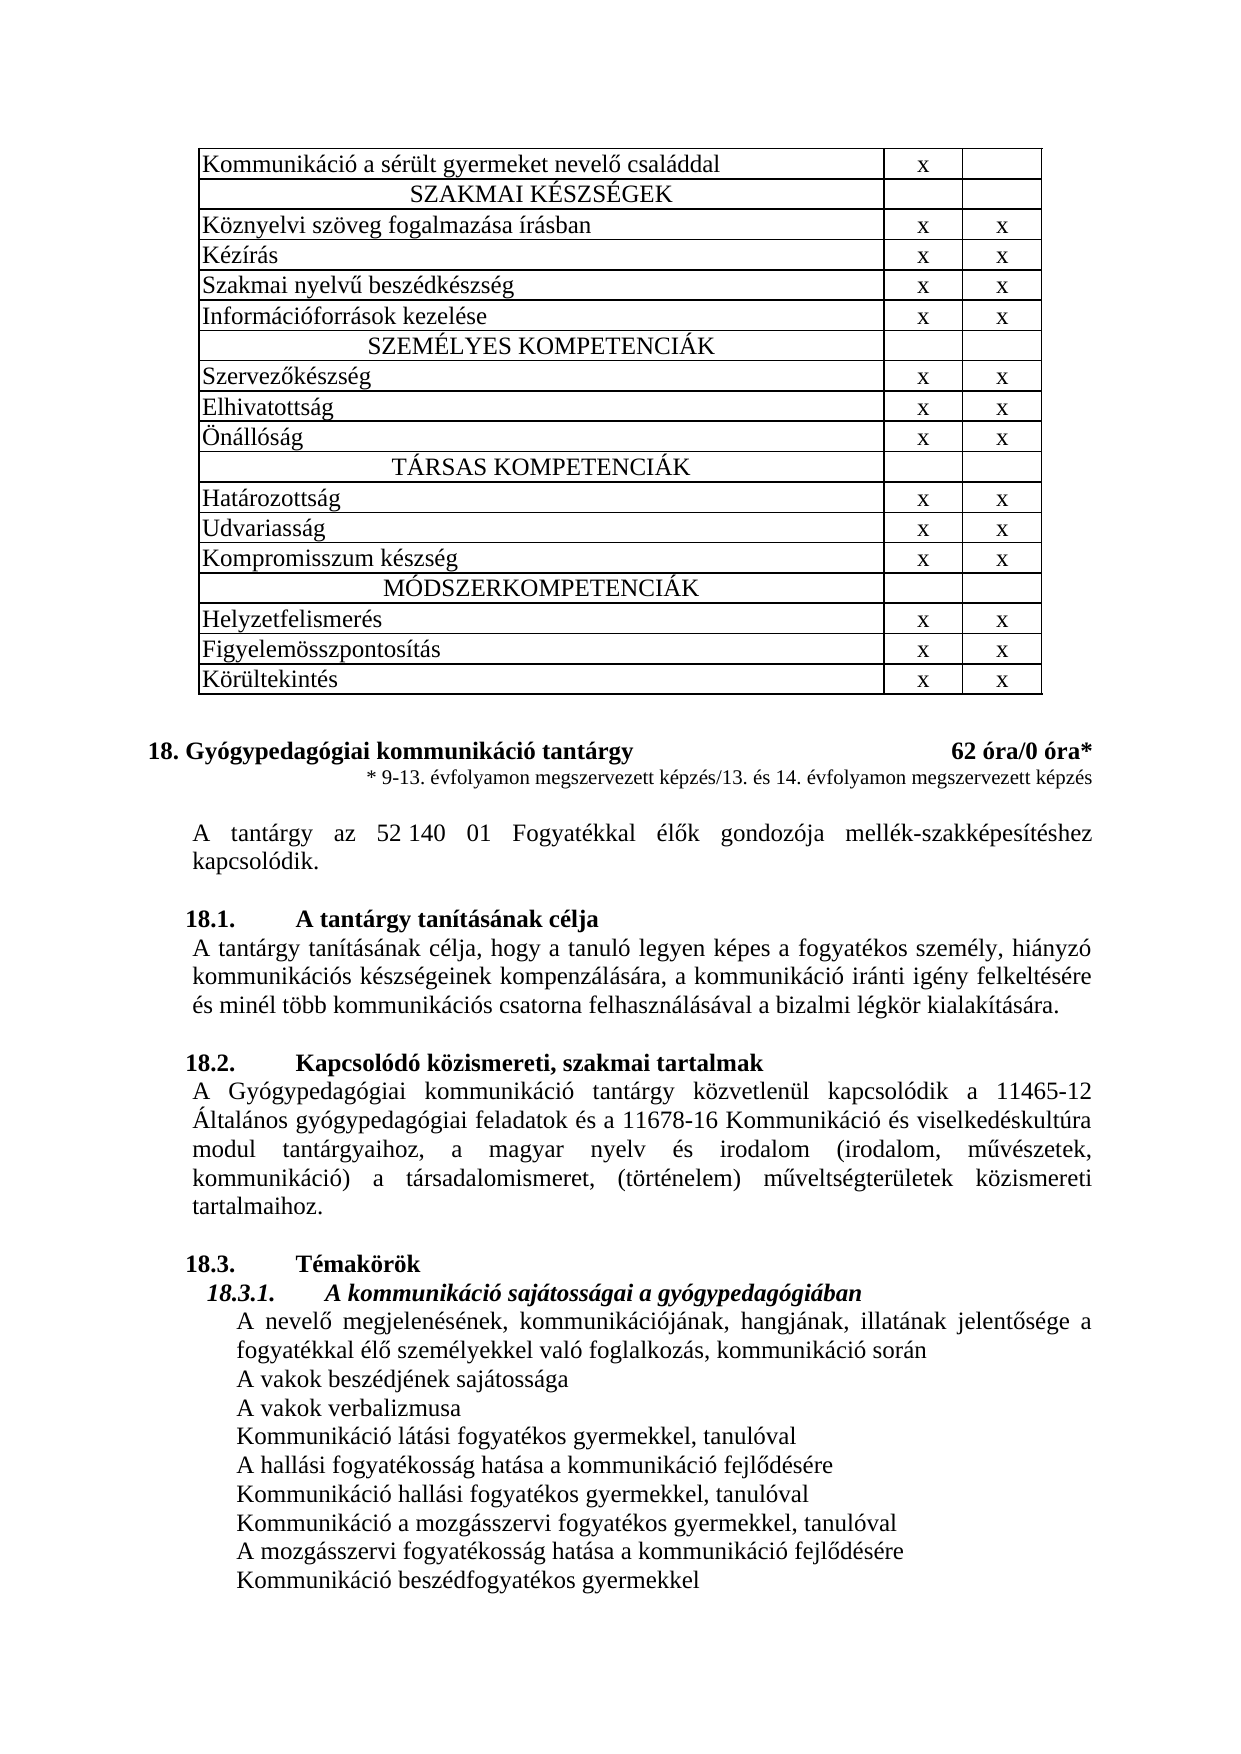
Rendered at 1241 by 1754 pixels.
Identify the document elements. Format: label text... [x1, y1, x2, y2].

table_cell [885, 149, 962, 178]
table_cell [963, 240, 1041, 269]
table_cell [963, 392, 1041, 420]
text A hallási fogyatékosság hatása a kommunikáció fejlődésére [236, 1450, 1093, 1479]
text Kommunikáció beszédfogyatékos gyermekkel [236, 1565, 1093, 1594]
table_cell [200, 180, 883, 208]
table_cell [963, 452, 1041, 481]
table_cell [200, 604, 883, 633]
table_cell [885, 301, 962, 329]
text * 9-13. évfolyamon megszervezett képzés/13. és 14. évfolyamon megszervezett képzés [148, 765, 1093, 789]
text A Gyógypedagógiai kommunikáció tantárgy közvetlenül kapcsolódik a 11465-12 Általános gyógypedagógiai feladatok és a 11678-16 Kommunikáció és viselkedéskultúra modul tantárgyaihoz, a magyar nyelv és irodalom (irodalom, művészetek, kommunikáció) a társadalomismeret, (történelem) műveltségterületek közismereti tartalmaihoz. [192, 1076, 1093, 1220]
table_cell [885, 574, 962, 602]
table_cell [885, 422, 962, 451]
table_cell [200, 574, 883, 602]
text A tantárgy az 52 140 01 Fogyatékkal élők gondozója mellék-szakképesítéshez kapcsolódik. [192, 818, 1093, 875]
text Kommunikáció látási fogyatékos gyermekkel, tanulóval [236, 1421, 1093, 1450]
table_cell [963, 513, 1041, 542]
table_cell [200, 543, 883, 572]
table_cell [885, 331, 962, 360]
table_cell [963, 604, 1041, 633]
text A nevelő megjelenésének, kommunikációjának, hangjának, illatának jelentősége a fogyatékkal élő személyekkel való foglalkozás, kommunikáció során [236, 1306, 1093, 1364]
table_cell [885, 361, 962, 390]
text Kommunikáció a mozgásszervi fogyatékos gyermekkel, tanulóval [236, 1508, 1093, 1536]
text A mozgásszervi fogyatékosság hatása a kommunikáció fejlődésére [236, 1536, 1093, 1565]
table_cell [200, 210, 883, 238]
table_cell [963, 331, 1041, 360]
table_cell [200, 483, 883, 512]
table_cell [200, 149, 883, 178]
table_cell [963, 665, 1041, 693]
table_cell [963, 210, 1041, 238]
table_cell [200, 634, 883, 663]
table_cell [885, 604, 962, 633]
list Kapcsolódó közismereti, szakmai tartalmak [185, 1048, 1093, 1076]
list A kommunikáció sajátosságai a gyógypedagógiában [207, 1278, 1093, 1306]
text A tantárgy tanításának célja, hogy a tanuló legyen képes a fogyatékos személy, hiányzó kommunikációs készségeinek kompenzálására, a kommunikáció iránti igény felkeltésére és minél több kommunikációs csatorna felhasználásával a bizalmi légkör kialakítására. [192, 933, 1093, 1019]
text A vakok verbalizmusa [236, 1393, 1093, 1421]
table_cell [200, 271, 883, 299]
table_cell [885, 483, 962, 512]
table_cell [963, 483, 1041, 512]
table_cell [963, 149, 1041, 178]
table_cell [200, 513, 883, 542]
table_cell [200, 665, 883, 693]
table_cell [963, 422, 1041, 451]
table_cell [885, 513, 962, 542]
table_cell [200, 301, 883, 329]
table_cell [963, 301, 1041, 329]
text Kommunikáció hallási fogyatékos gyermekkel, tanulóval [236, 1479, 1093, 1508]
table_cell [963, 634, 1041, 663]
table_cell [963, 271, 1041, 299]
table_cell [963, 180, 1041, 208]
list Gyógypedagógiai kommunikáció tantárgy 62 óra/0 óra* [148, 736, 1093, 765]
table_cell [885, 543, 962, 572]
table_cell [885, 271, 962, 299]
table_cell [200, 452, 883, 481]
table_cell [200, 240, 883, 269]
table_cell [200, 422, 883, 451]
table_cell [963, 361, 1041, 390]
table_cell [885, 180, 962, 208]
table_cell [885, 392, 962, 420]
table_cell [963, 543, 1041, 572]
list A tantárgy tanításának célja [185, 904, 1093, 933]
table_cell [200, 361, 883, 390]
text A vakok beszédjének sajátossága [236, 1364, 1093, 1393]
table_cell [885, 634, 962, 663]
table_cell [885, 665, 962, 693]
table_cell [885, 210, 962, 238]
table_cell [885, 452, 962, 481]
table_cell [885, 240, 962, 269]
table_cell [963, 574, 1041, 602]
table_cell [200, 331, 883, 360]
list Témakörök [185, 1249, 1093, 1278]
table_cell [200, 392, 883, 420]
